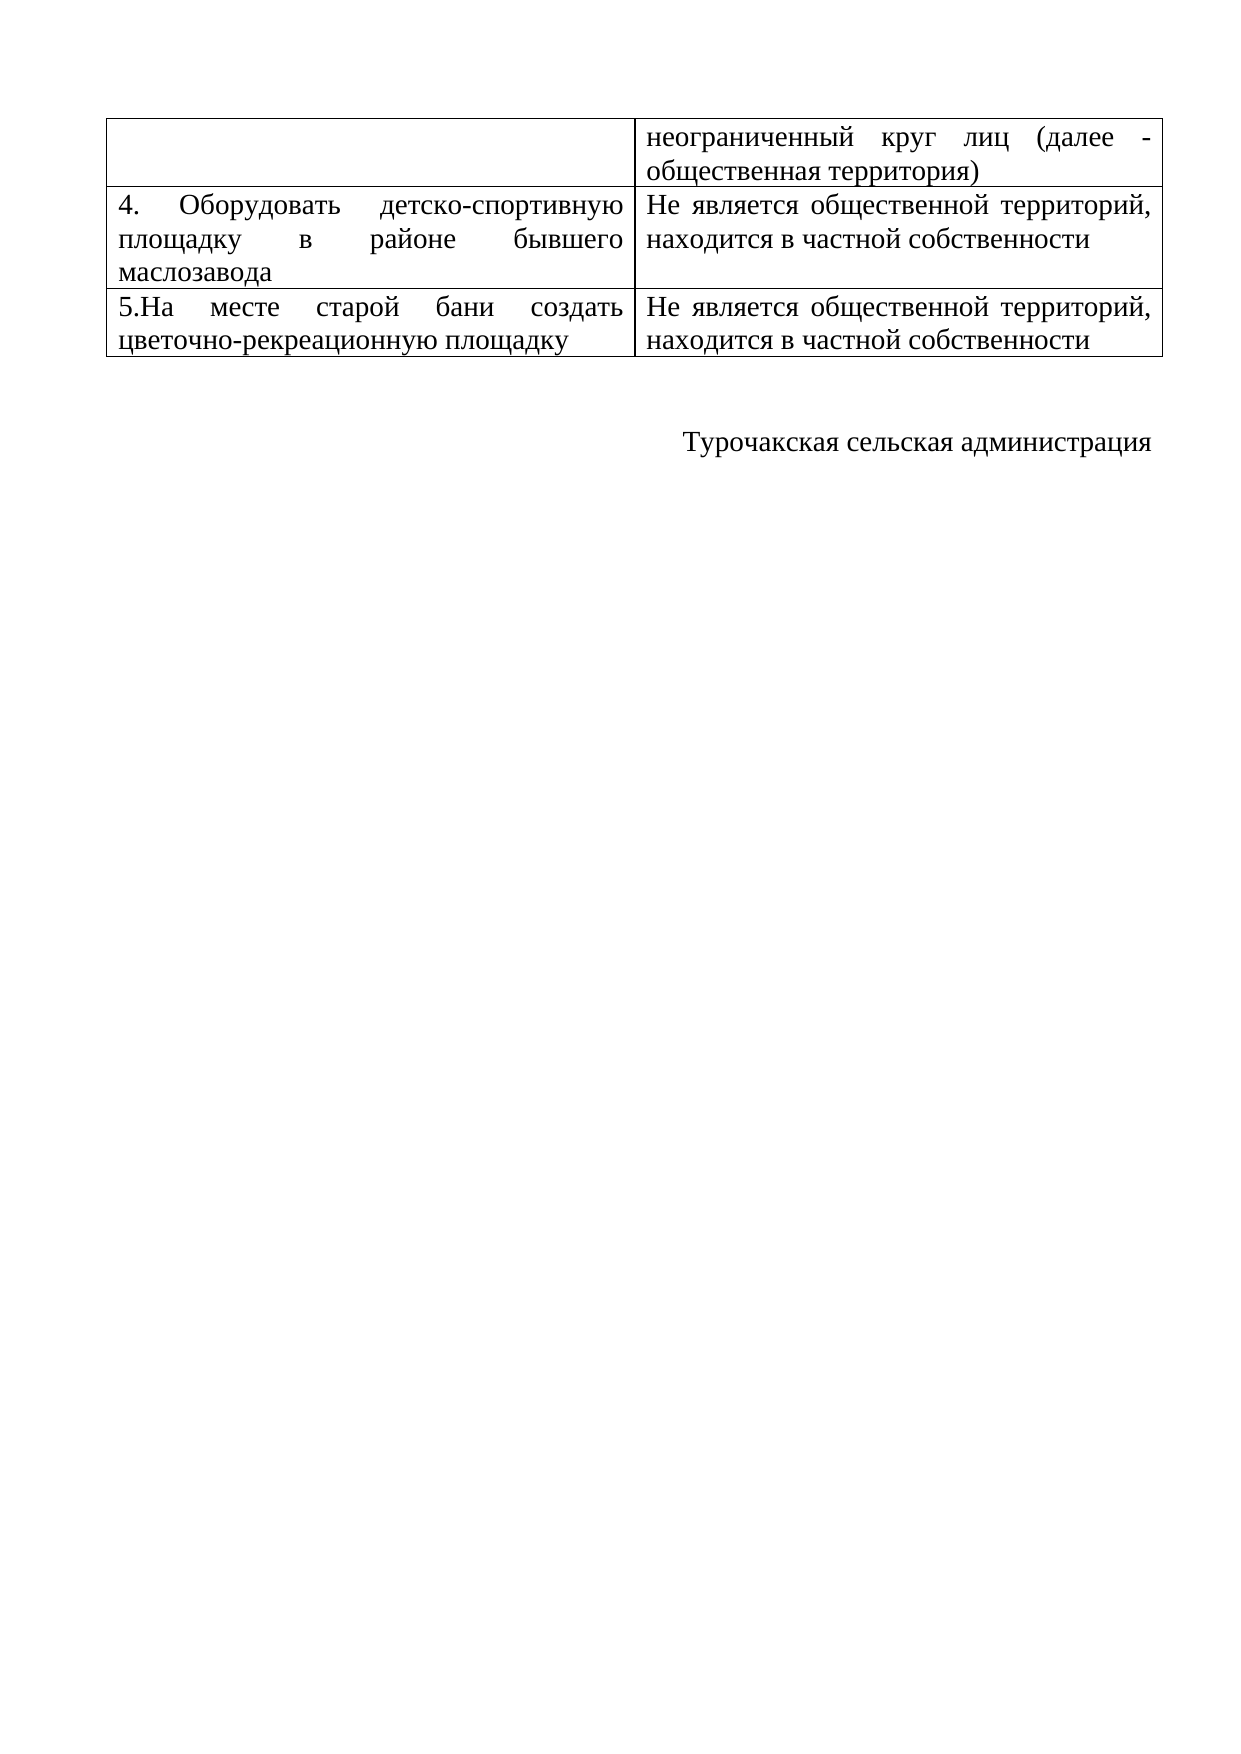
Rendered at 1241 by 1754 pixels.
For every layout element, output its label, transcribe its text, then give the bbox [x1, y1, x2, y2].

table_cell Не является общественной территорий, находится в частной собственности [636, 289, 1162, 356]
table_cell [636, 119, 1162, 186]
text Турочакская сельская администрация [118, 424, 1152, 458]
table_cell 4. Оборудовать детско-спортивную площадку в районе бывшего маслозавода [107, 187, 634, 288]
table_cell Не является общественной территорий, находится в частной собственности [636, 187, 1162, 288]
table_cell 5.На месте старой бани создать цветочно-рекреационную площадку [107, 289, 634, 356]
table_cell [107, 119, 634, 186]
